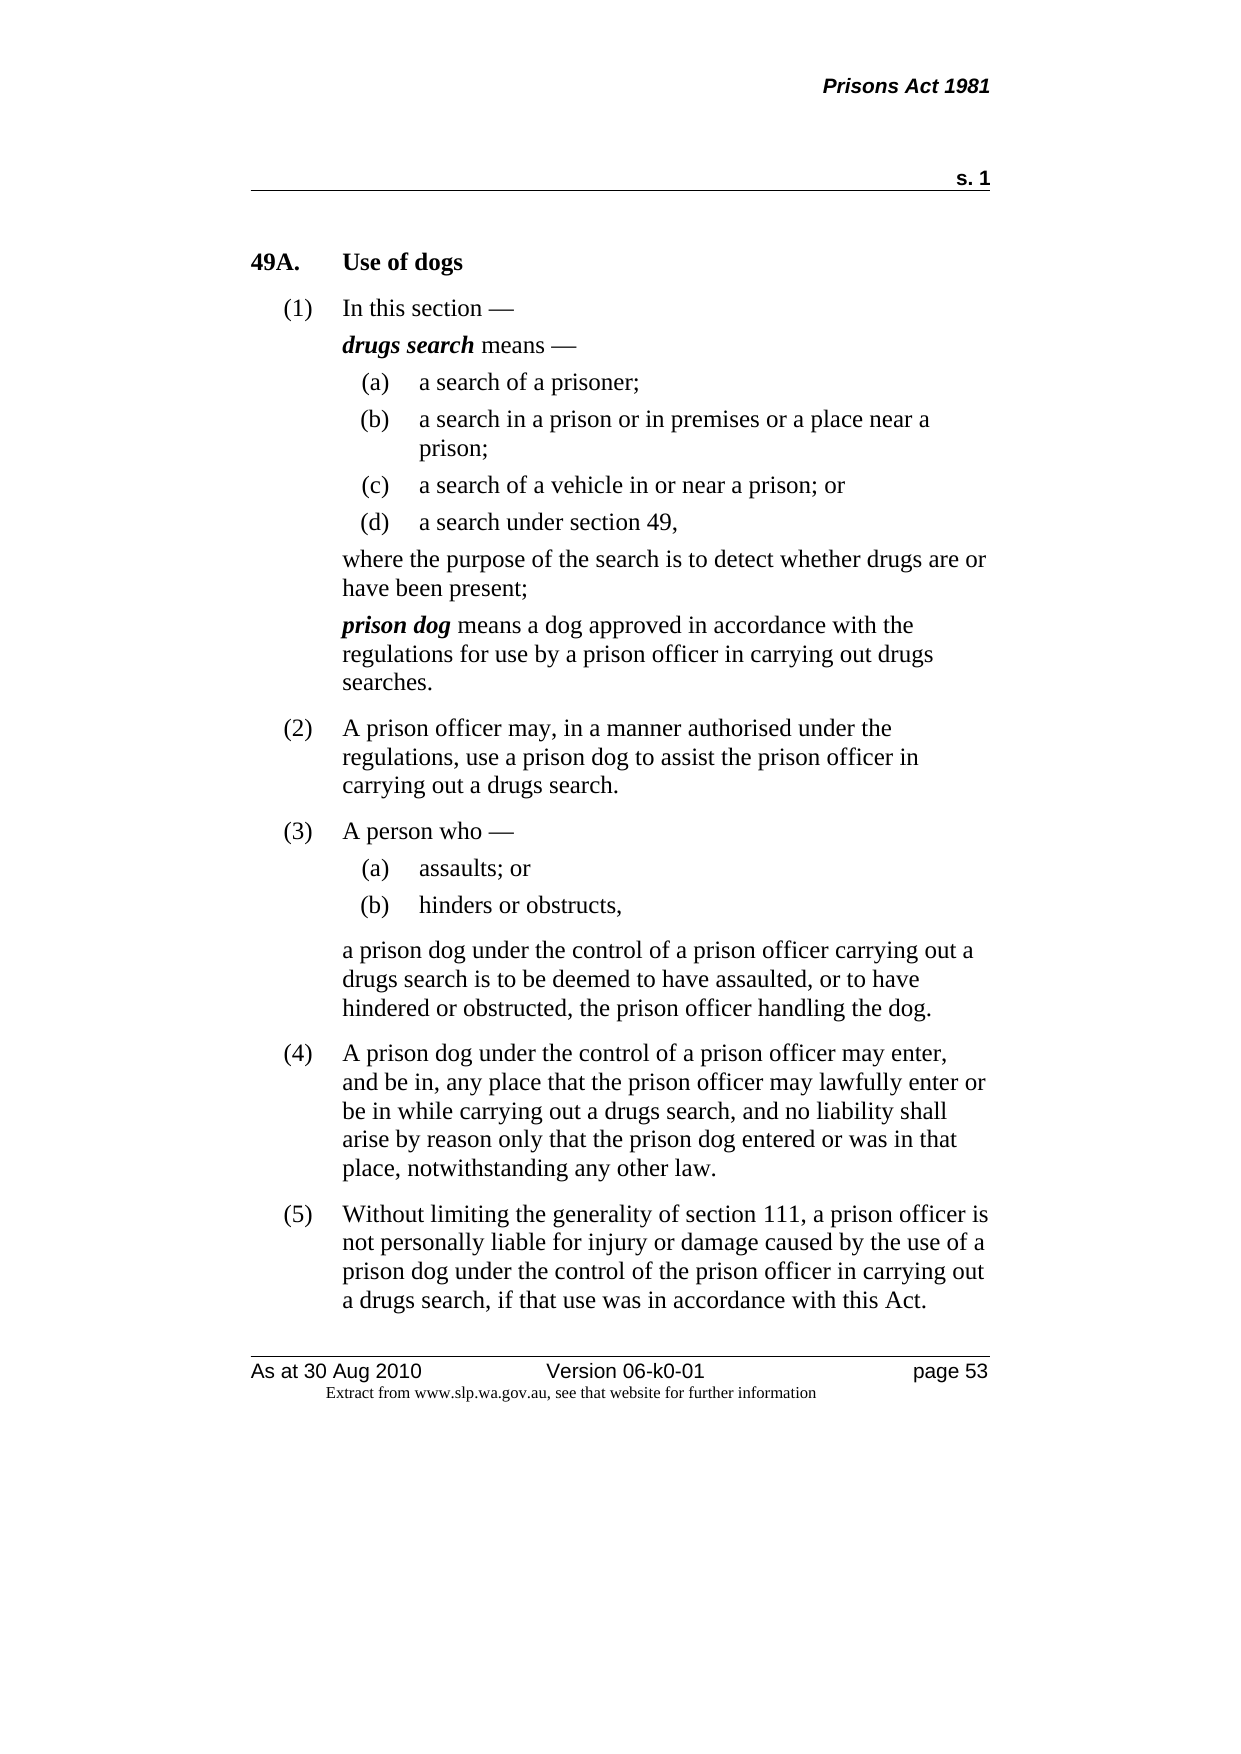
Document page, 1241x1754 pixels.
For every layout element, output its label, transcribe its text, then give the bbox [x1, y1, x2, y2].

text (1) In this section — [251, 293, 990, 322]
text (d) a search under section 49, [251, 507, 990, 536]
text drugs search means — [251, 330, 990, 359]
text (a) assaults; or [251, 853, 990, 882]
subtitle 49A. Use of dogs [251, 247, 990, 276]
text (b) a search in a prison or in premises or a place near a prison; [251, 404, 990, 462]
text (a) a search of a prisoner; [251, 367, 990, 396]
text (3) A person who — [251, 816, 990, 844]
text (2) A prison officer may, in a manner authorised under the regulations, use a prison dog to assist the prison officer in carrying out a drugs search. [251, 713, 990, 799]
text a prison dog under the control of a prison officer carrying out a drugs search is to be deemed to have assaulted, or to have hindered or obstructed, the prison officer handling the dog. [251, 935, 990, 1022]
text where the purpose of the search is to detect whether drugs are or have been present; [251, 544, 990, 602]
text prison dog means a dog approved in accordance with the regulations for use by a prison officer in carrying out drugs searches. [251, 610, 990, 696]
text (b) hinders or obstructs, [251, 890, 990, 919]
text (5) Without limiting the generality of section 111, a prison officer is not personally liable for injury or damage caused by the use of a prison dog under the control of the prison officer in carrying out a drugs search, if that use was in accordance with this Act. [251, 1199, 990, 1314]
text (4) A prison dog under the control of a prison officer may enter, and be in, any place that the prison officer may lawfully enter or be in while carrying out a drugs search, and no liability shall arise by reason only that the prison dog entered or was in that place, notwithstanding any other law. [251, 1038, 990, 1182]
text (c) a search of a vehicle in or near a prison; or [251, 470, 990, 499]
